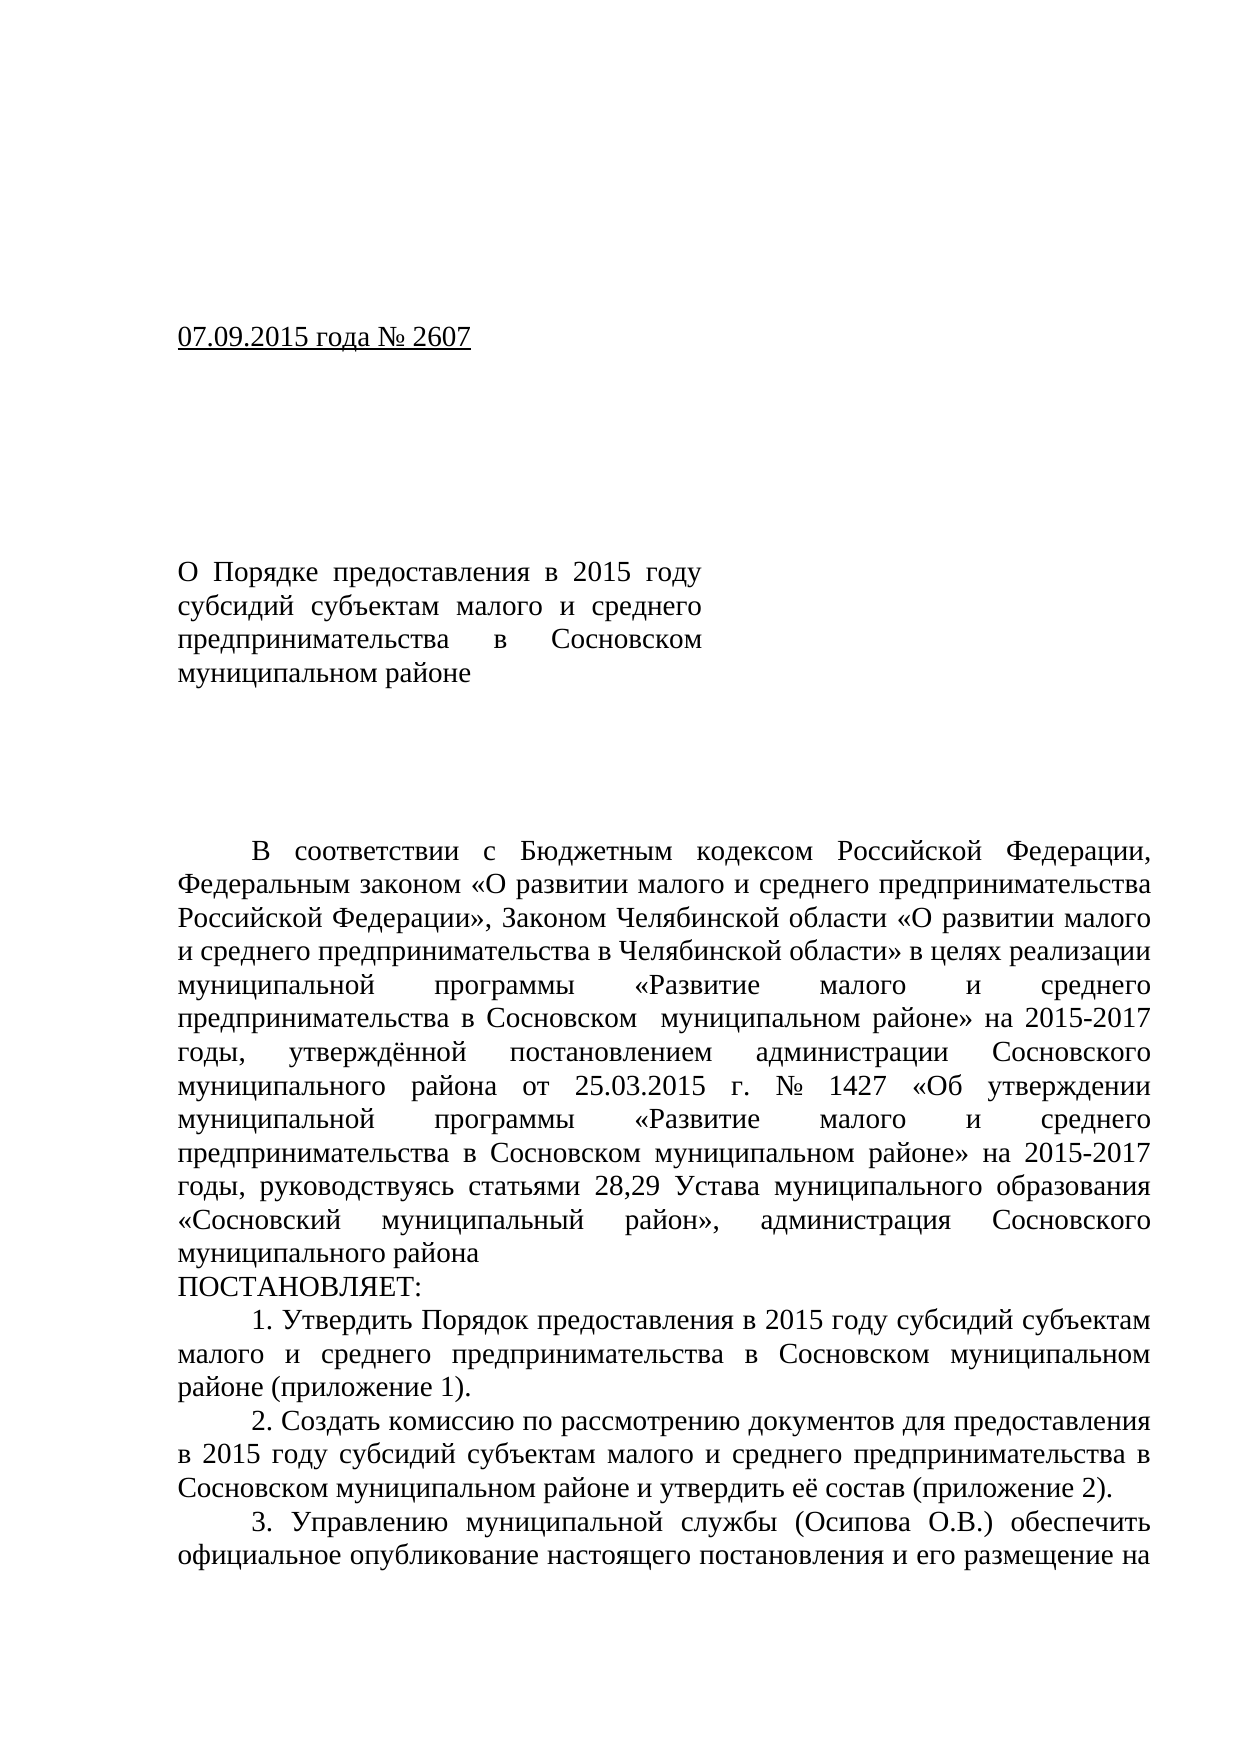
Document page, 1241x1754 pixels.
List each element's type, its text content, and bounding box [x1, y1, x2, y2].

text 1. Утвердить Порядок предоставления в 2015 году субсидий субъектам малого и среднего предпринимательства в Сосновском муниципальном районе (приложение 1). [177, 1302, 1152, 1403]
table_header О Порядке предоставления в 2015 году субсидий субъектам малого и среднего предпринимательства в Сосновском муниципальном районе [166, 554, 713, 699]
text В соответствии с Бюджетным кодексом Российской Федерации, Федеральным законом «О развитии малого и среднего предпринимательства Российской Федерации», Законом Челябинской области «О развитии малого и среднего предпринимательства в Челябинской области» в целях реализации муниципальной программы «Развитие малого и среднего предпринимательства в Сосновском муниципальном районе» на 2015-2017 годы, утверждённой постановлением администрации Сосновского муниципального района от 25.03.2015 г. № 1427 «Об утверждении муниципальной программы «Развитие малого и среднего предпринимательства в Сосновском муниципальном районе» на 2015-2017 годы, руководствуясь статьями 28,29 Устава муниципального образования «Сосновский муниципальный район», администрация Сосновского муниципального района [177, 833, 1152, 1269]
text 2. Создать комиссию по рассмотрению документов для предоставления в 2015 году субсидий субъектам малого и среднего предпринимательства в Сосновском муниципальном районе и утвердить её состав (приложение 2). [177, 1403, 1152, 1504]
text ПОСТАНОВЛЯЕТ: [177, 1269, 1152, 1302]
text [177, 1504, 1152, 1571]
text 07.09.2015 года № 2607 [177, 319, 1152, 353]
